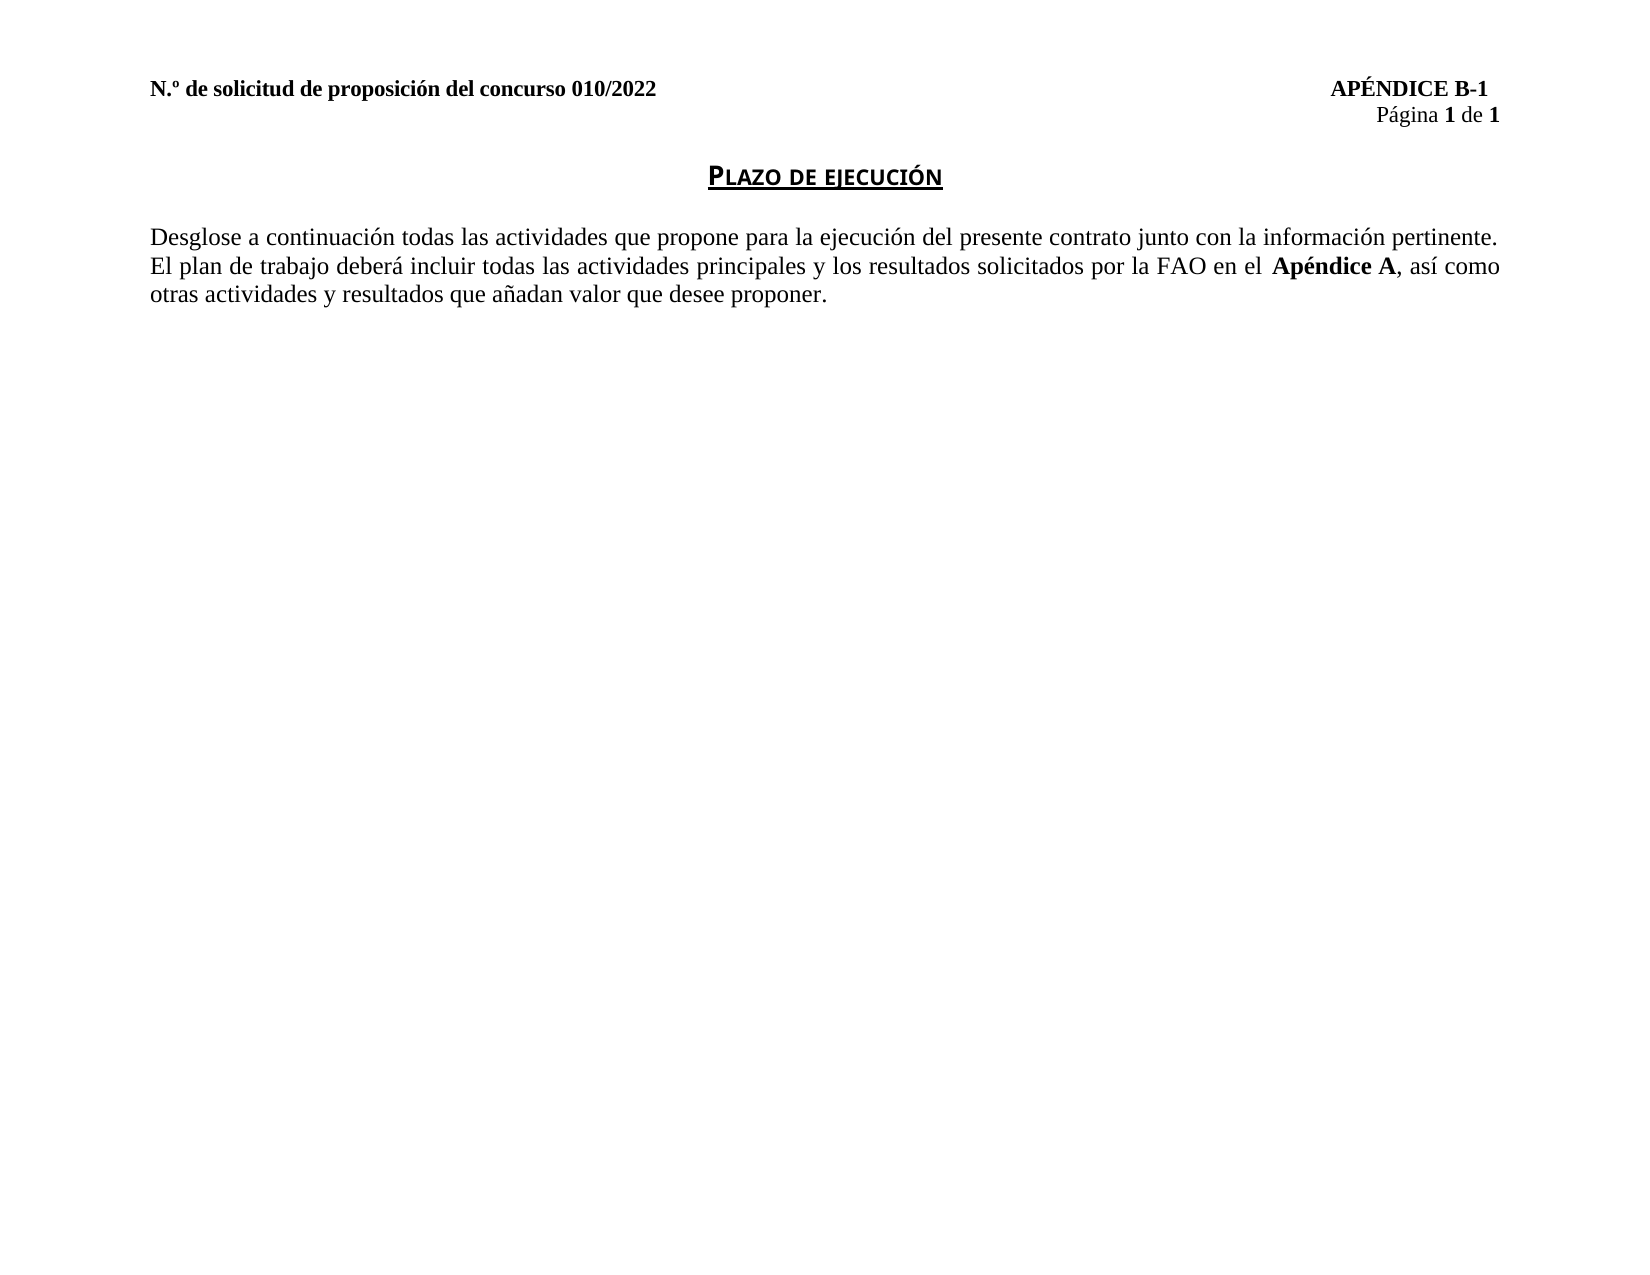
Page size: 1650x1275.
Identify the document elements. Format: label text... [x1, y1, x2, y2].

text Desglose a continuación todas las actividades que propone para la ejecución del presente contrato junto con la información pertinente. El plan de trabajo deberá incluir todas las actividades principales y los resultados solicitados por la FAO en el Apéndice A, así como otras actividades y resultados que añadan valor que desee proponer. [150, 222, 1500, 308]
text Plazo de ejecución [150, 156, 1500, 193]
